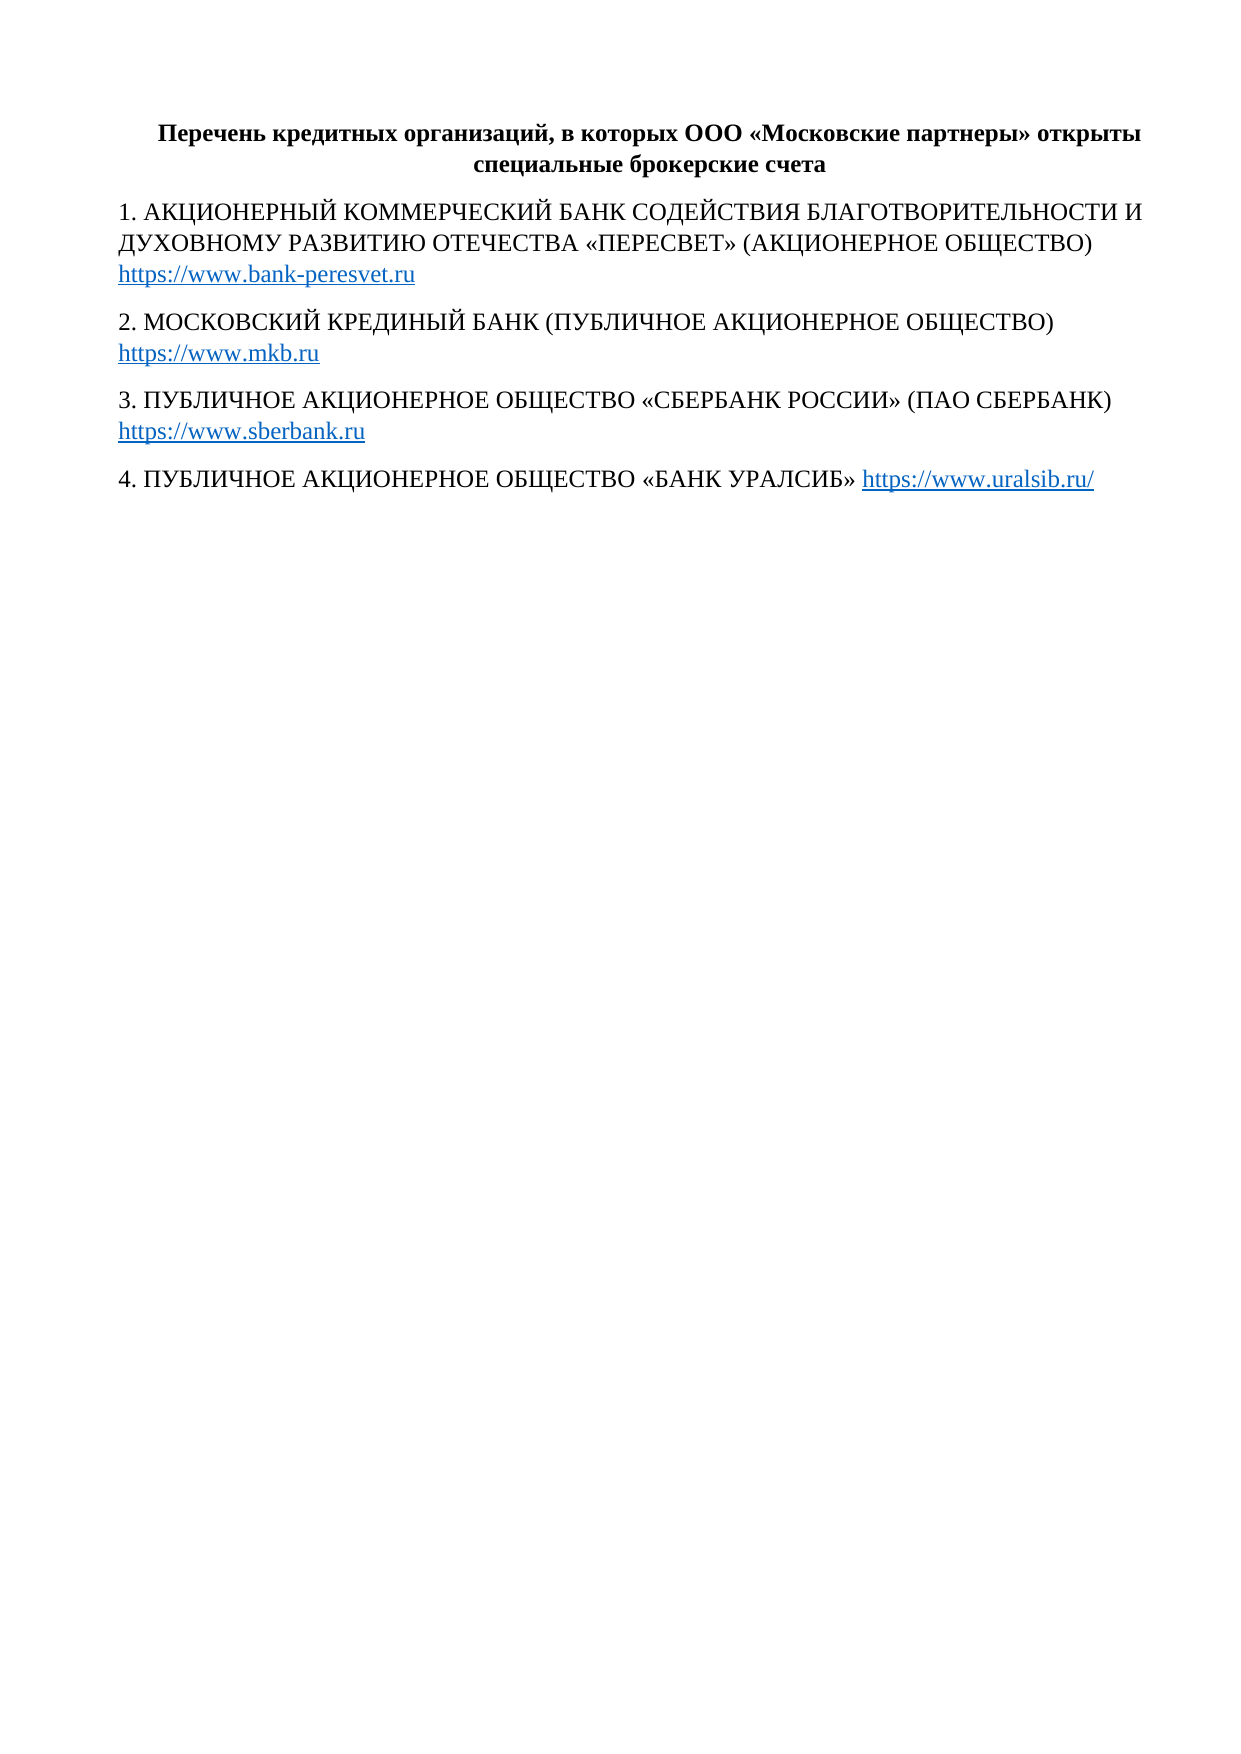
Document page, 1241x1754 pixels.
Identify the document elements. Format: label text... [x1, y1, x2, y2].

text https://www.bank-peresvet.ru [118, 259, 1181, 288]
text Перечень кредитных организаций, в которых ООО «Московские партнеры» открыты специальные брокерские счета [118, 118, 1181, 178]
text 2. МОСКОВСКИЙ КРЕДИНЫЙ БАНК (ПУБЛИЧНОЕ АКЦИОНЕРНОЕ ОБЩЕСТВО) https://www.mkb.ru [118, 307, 1181, 366]
text 3. ПУБЛИЧНОЕ АКЦИОНЕРНОЕ ОБЩЕСТВО «СБЕРБАНК РОССИИ» (ПАО СБЕРБАНК) https://www.sberbank.ru [118, 385, 1181, 445]
text 1. АКЦИОНЕРНЫЙ КОММЕРЧЕСКИЙ БАНК СОДЕЙСТВИЯ БЛАГОТВОРИТЕЛЬНОСТИ И ДУХОВНОМУ РАЗВИТИЮ ОТЕЧЕСТВА «ПЕРЕСВЕТ» (АКЦИОНЕРНОЕ ОБЩЕСТВО) [118, 197, 1181, 257]
text 4. ПУБЛИЧНОЕ АКЦИОНЕРНОЕ ОБЩЕСТВО «БАНК УРАЛСИБ» https://www.uralsib.ru/ [118, 464, 1181, 493]
